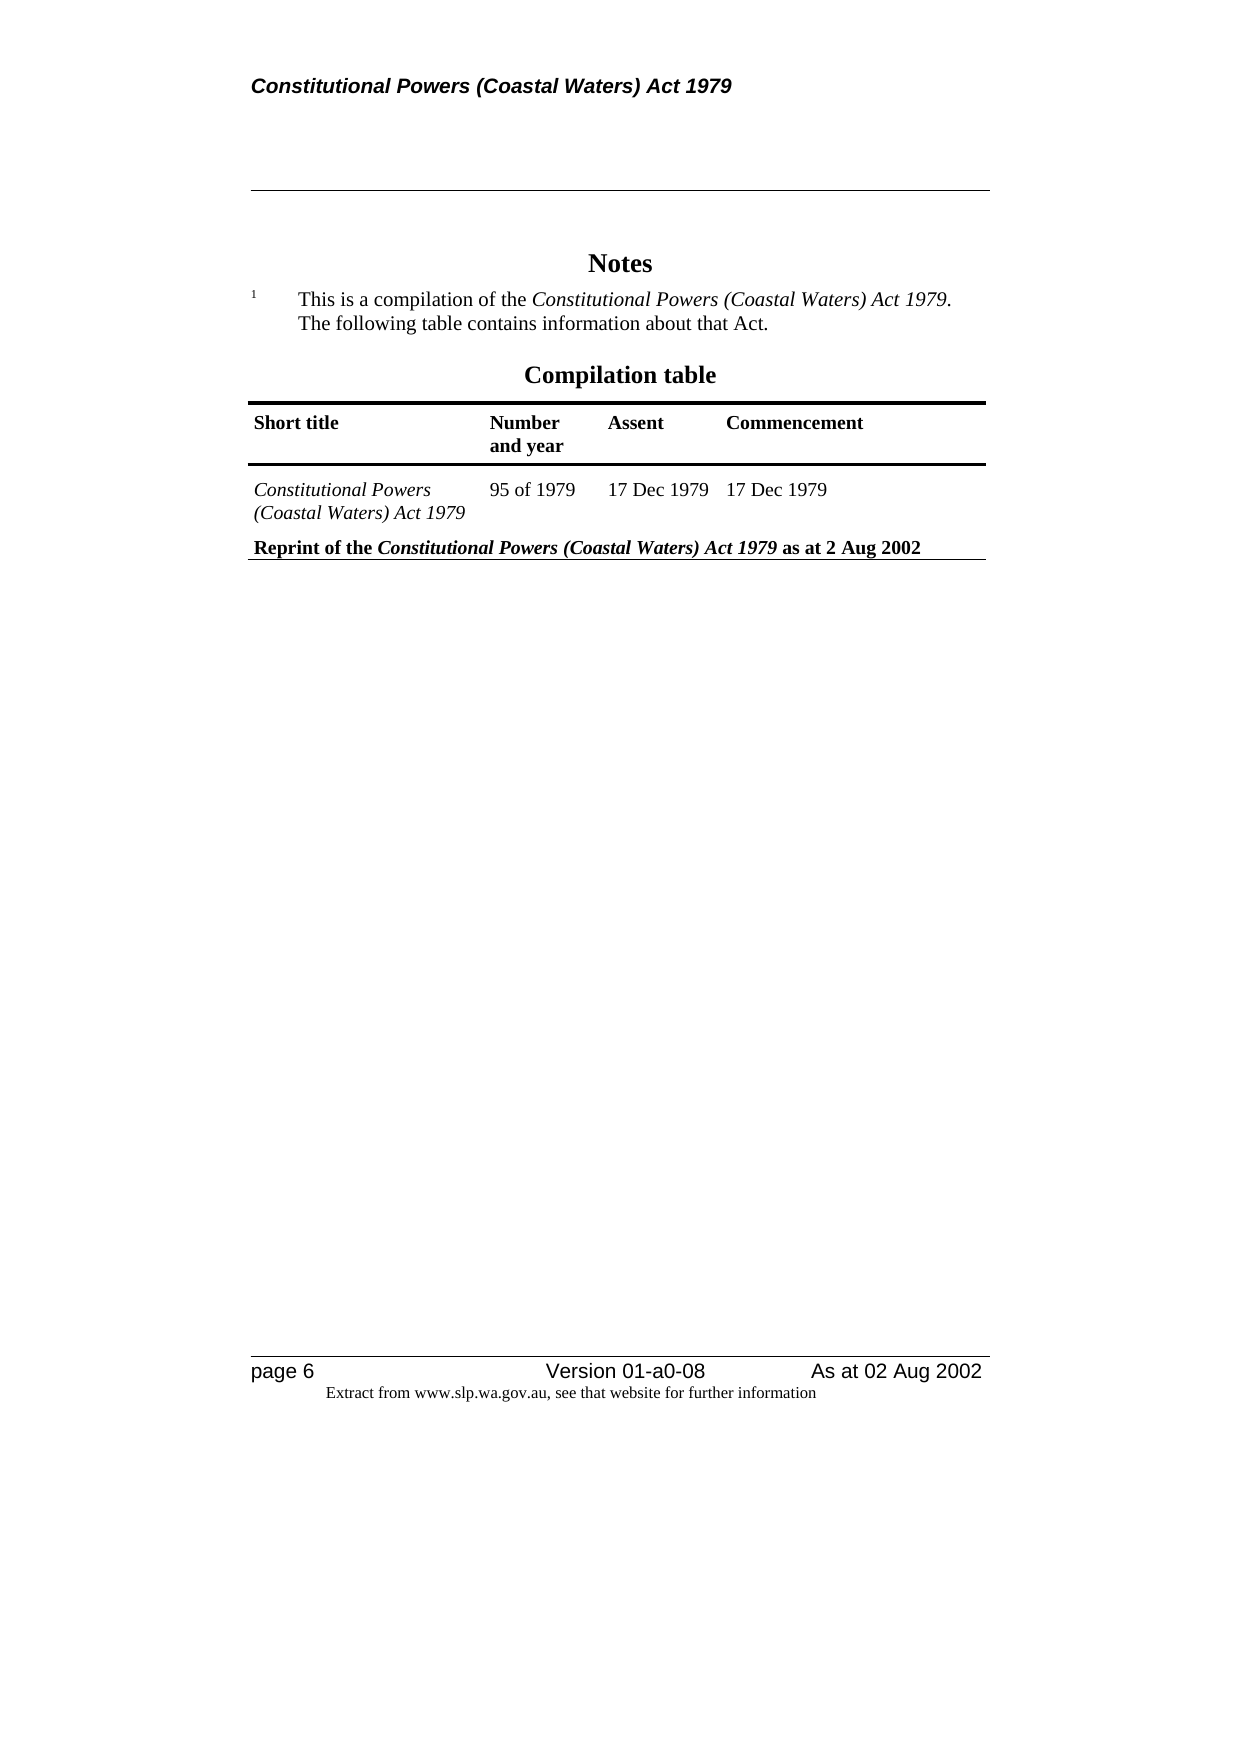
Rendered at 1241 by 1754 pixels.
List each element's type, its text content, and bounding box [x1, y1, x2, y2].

subtitle Notes [251, 247, 990, 279]
table_cell Constitutional Powers (Coastal Waters) Act 1979 [248, 466, 484, 524]
table_cell Reprint of the Constitutional Powers (Coastal Waters) Act 1979 as at 2 Aug 2002 [248, 524, 986, 559]
subtitle Compilation table [251, 360, 990, 389]
table_cell 17 Dec 1979 [720, 466, 986, 524]
table_header Number and year [484, 405, 602, 463]
text 1 This is a compilation of the Constitutional Powers (Coastal Waters) Act 1979. The following table contains information about that Act. [251, 287, 990, 335]
table_cell 95 of 1979 [484, 466, 602, 524]
table_header Commencement [720, 405, 986, 463]
table_cell 17 Dec 1979 [602, 466, 720, 524]
table_header Short title [248, 405, 484, 463]
table_header Assent [602, 405, 720, 463]
